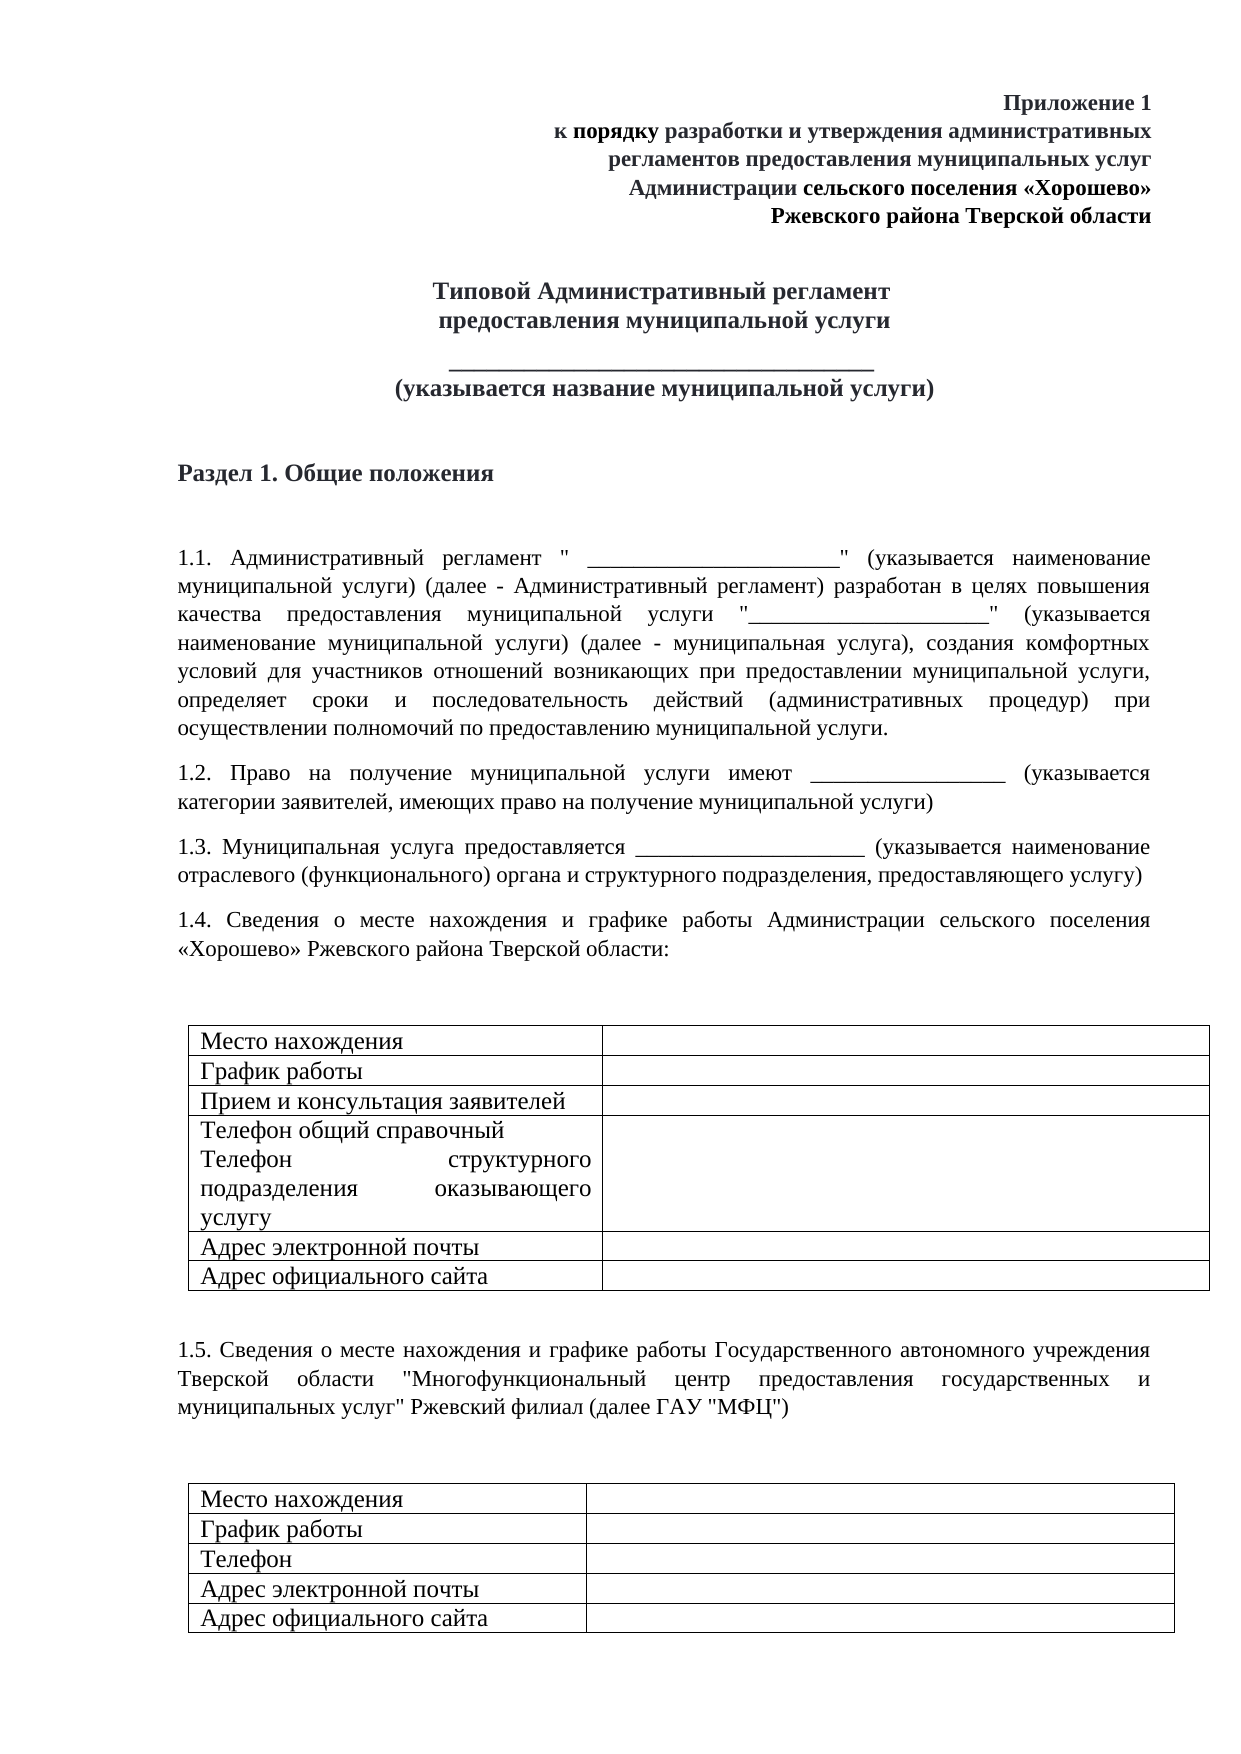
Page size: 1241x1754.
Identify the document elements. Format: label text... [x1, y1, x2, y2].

table_cell График работы [189, 1514, 586, 1543]
table_cell Адрес официального сайта [189, 1604, 586, 1632]
subtitle Типовой Административный регламент предоставления муниципальной услуги [177, 276, 1152, 333]
table_cell [587, 1604, 1174, 1632]
table_cell [603, 1116, 1209, 1231]
subtitle __________________________________ (указывается название муниципальной услуги) [177, 345, 1152, 402]
table_cell Адрес электронной почты [189, 1574, 586, 1602]
text к порядку разработки и утверждения административных [177, 117, 1152, 143]
table_cell [603, 1232, 1209, 1260]
text 1.2. Право на получение муниципальной услуги имеют _________________ (указывается категории заявителей, имеющих право на получение муниципальной услуги) [177, 759, 1152, 814]
table_cell Адрес официального сайта [189, 1261, 602, 1290]
table_cell [587, 1514, 1174, 1543]
text Приложение 1 [177, 89, 1152, 115]
table_cell [587, 1544, 1174, 1573]
text Ржевского района Тверской области [177, 202, 1152, 229]
table_header [603, 1026, 1209, 1055]
subtitle Раздел 1. Общие положения [177, 458, 1152, 487]
table_cell Адрес электронной почты [189, 1232, 602, 1260]
table_cell Прием и консультация заявителей [189, 1086, 602, 1114]
text 1.4. Сведения о месте нахождения и графике работы Администрации сельского поселения «Хорошево» Ржевского района Тверской области: [177, 906, 1152, 961]
text 1.5. Сведения о месте нахождения и графике работы Государственного автономного учреждения Тверской области "Многофункциональный центр предоставления государственных и муниципальных услуг" Ржевский филиал (далее ГАУ "МФЦ") [177, 1336, 1152, 1419]
text Администрации сельского поселения «Хорошево» [177, 174, 1152, 200]
table_cell График работы [189, 1056, 602, 1085]
table_cell [587, 1574, 1174, 1602]
table_cell [603, 1056, 1209, 1085]
table_header [587, 1484, 1174, 1513]
table_header Место нахождения [189, 1484, 586, 1513]
table_cell [603, 1261, 1209, 1290]
text 1.3. Муниципальная услуга предоставляется ____________________ (указывается наименование отраслевого (функционального) органа и структурного подразделения, предоставляющего услугу) [177, 833, 1152, 888]
table_cell [603, 1086, 1209, 1114]
table_cell Телефон общий справочный Телефон структурного подразделения оказывающего услугу [189, 1116, 602, 1231]
text 1.1. Административный регламент " ______________________" (указывается наименование муниципальной услуги) (далее - Административный регламент) разработан в целях повышения качества предоставления муниципальной услуги "_____________________" (указывается наименование муниципальной услуги) (далее - муниципальная услуга), создания комфортных условий для участников отношений возникающих при предоставлении муниципальной услуги, определяет сроки и последовательность действий (административных процедур) при осуществлении полномочий по предоставлению муниципальной услуги. [177, 544, 1152, 741]
text регламентов предоставления муниципальных услуг [177, 146, 1152, 172]
table_header Место нахождения [189, 1026, 602, 1055]
table_cell Телефон [189, 1544, 586, 1573]
